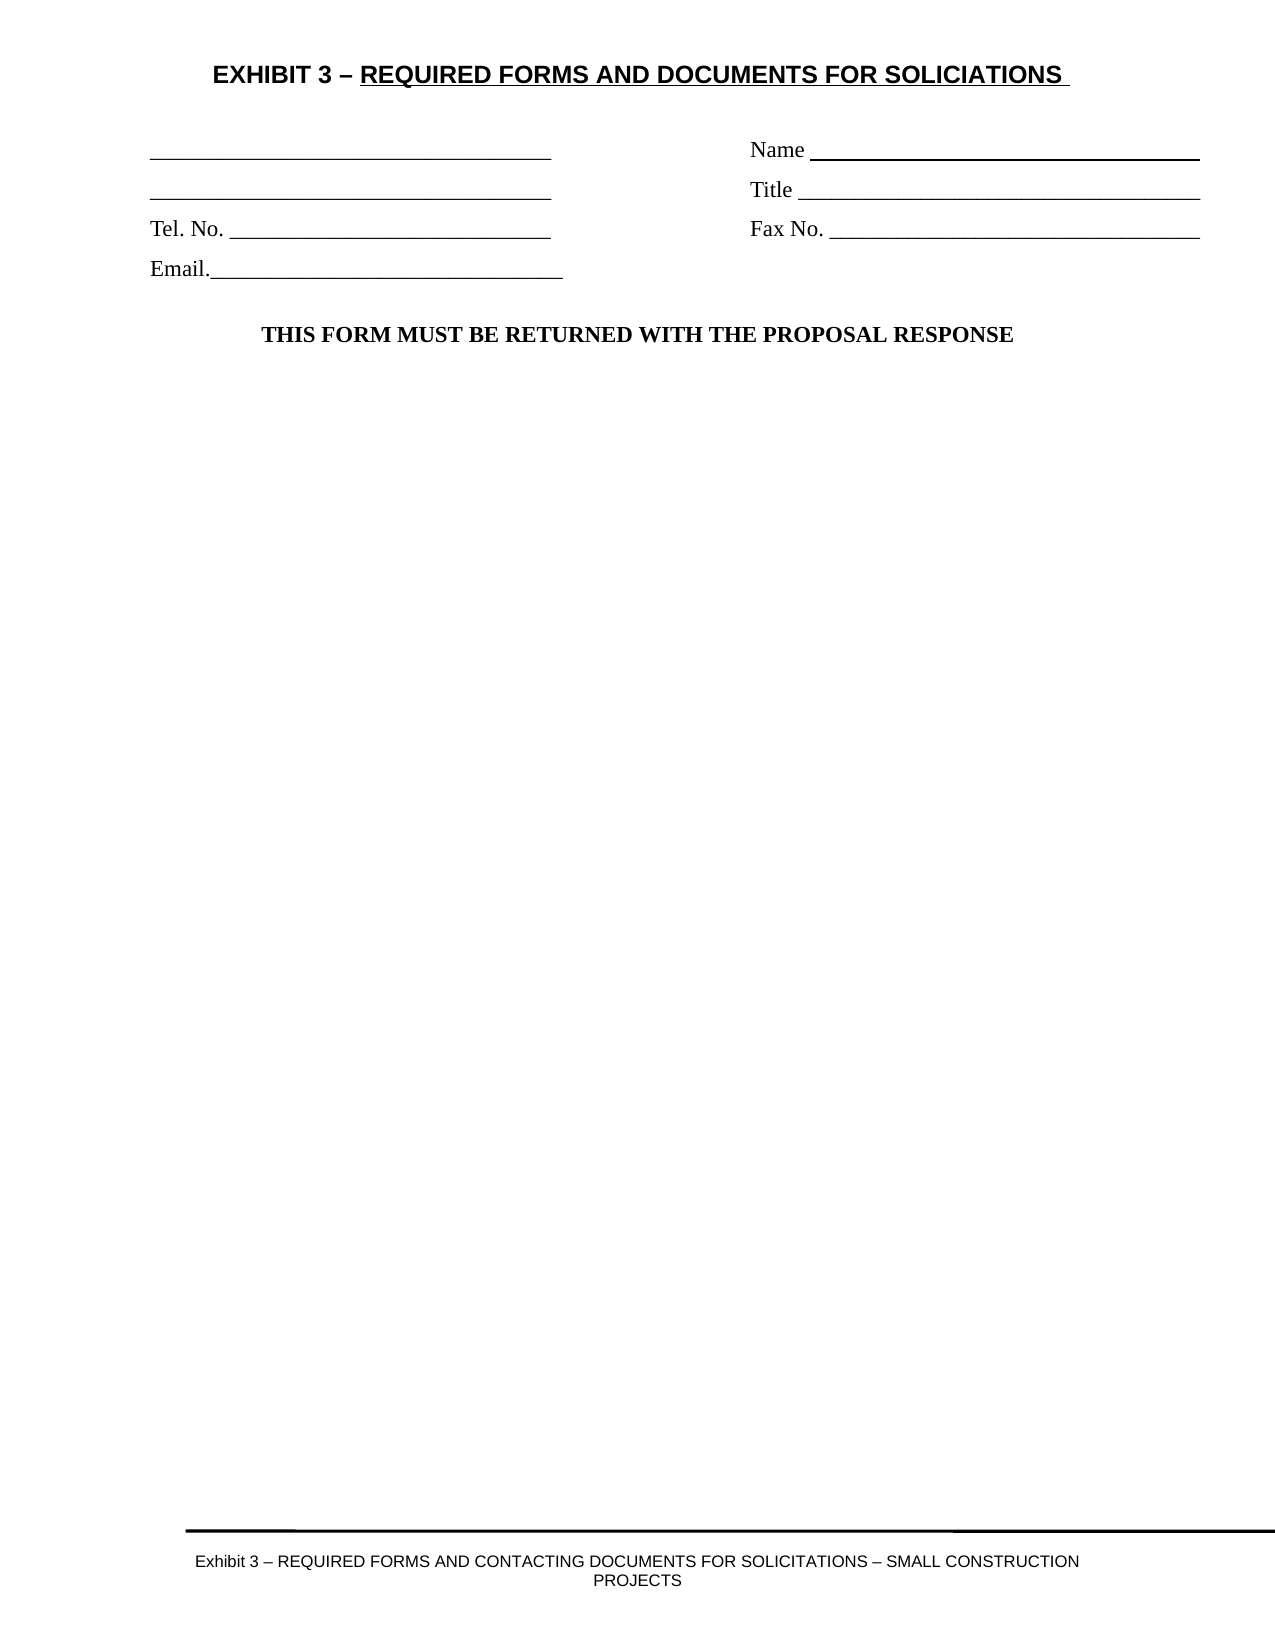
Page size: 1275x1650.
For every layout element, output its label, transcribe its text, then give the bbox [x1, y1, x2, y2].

text Tel. No. ____________________________ Fax No. [150, 215, 1125, 242]
text Email. [150, 255, 1125, 281]
text ___________________________________ Name [150, 136, 1125, 163]
text THIS FORM MUST BE RETURNED WITH THE PROPOSAL RESPONSE [150, 321, 1125, 347]
text ___________________________________ Title [150, 176, 1125, 202]
